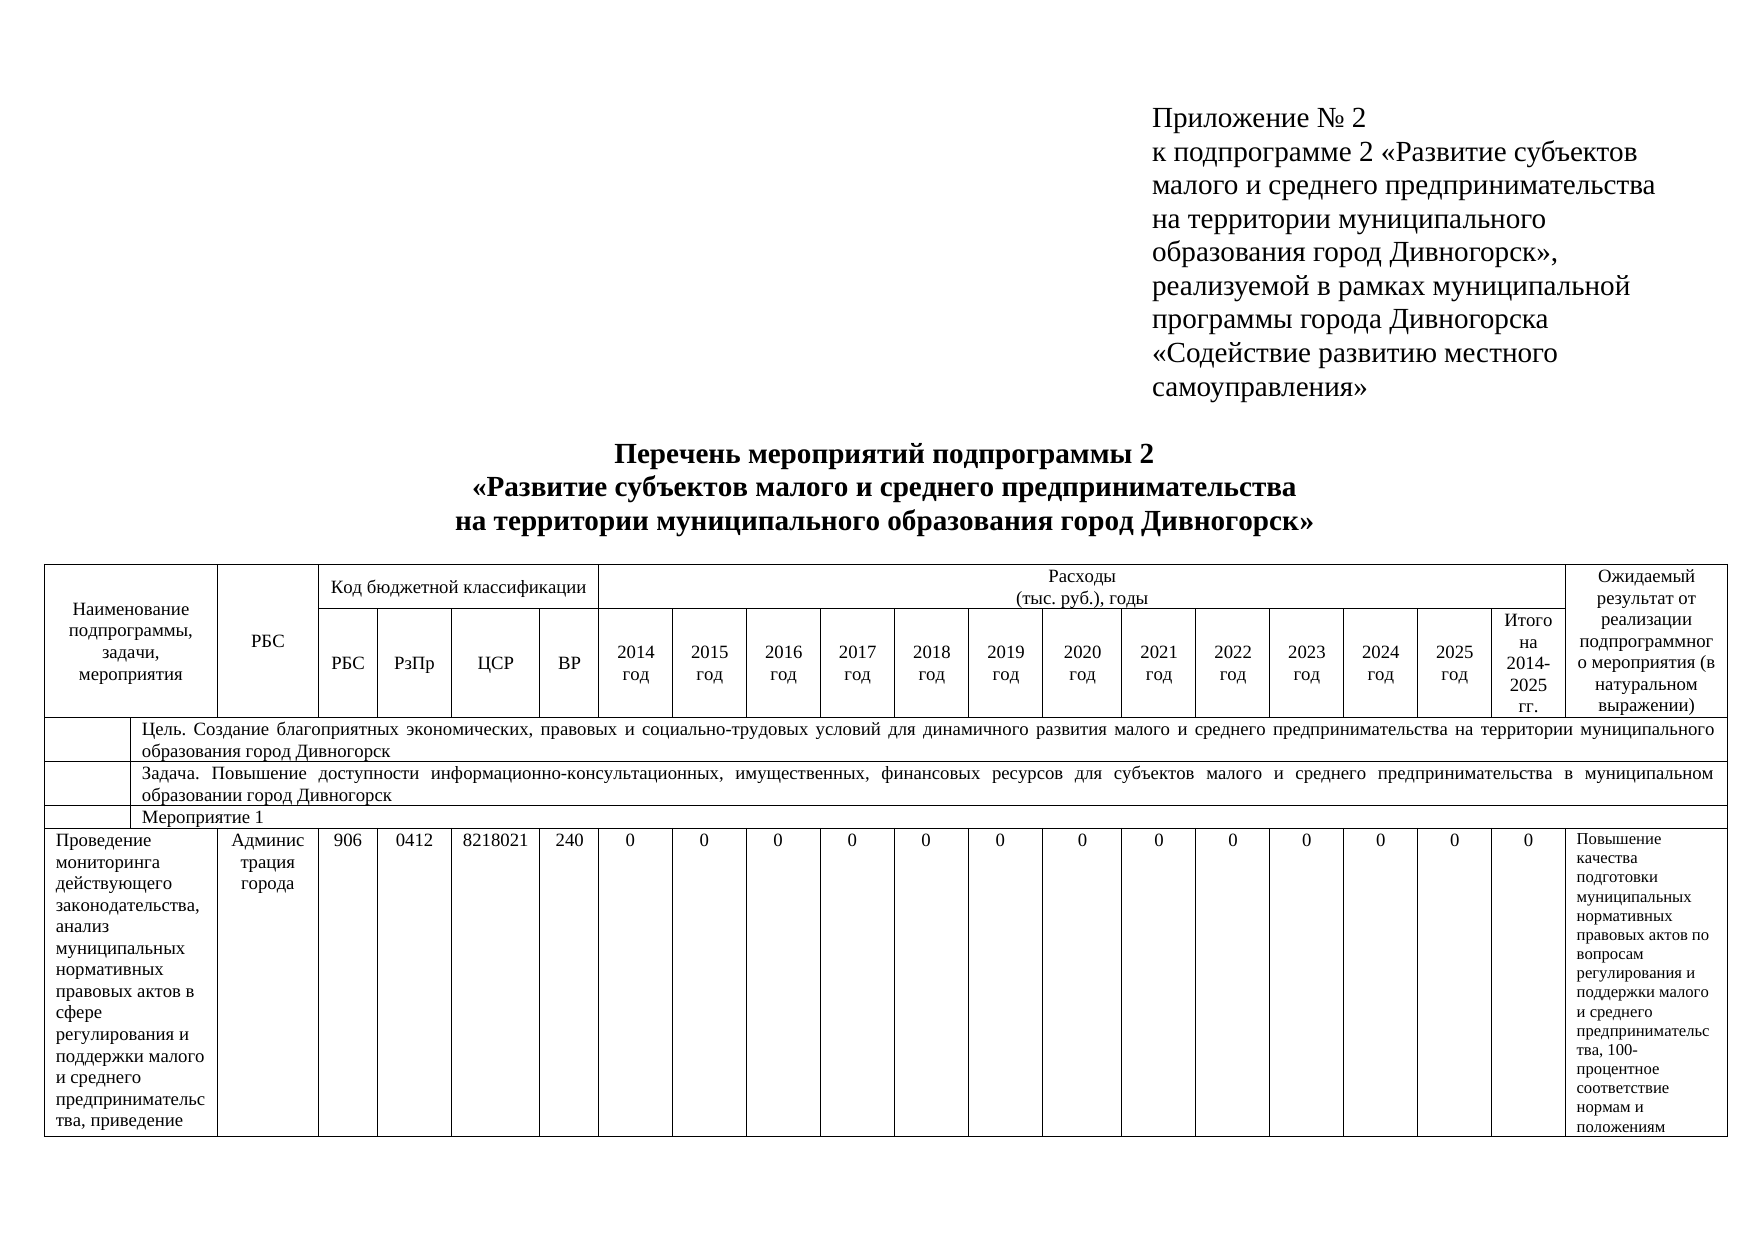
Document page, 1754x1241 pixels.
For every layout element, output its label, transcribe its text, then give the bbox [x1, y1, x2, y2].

table_cell Итого на 2014-2025 гг. [1492, 609, 1565, 717]
table_cell [45, 806, 130, 828]
table_cell 0 [1043, 829, 1121, 1136]
table_cell 0 [1196, 829, 1269, 1136]
table_cell 2016 год [747, 609, 820, 717]
table_cell 2015 год [673, 609, 746, 717]
table_header Расходы (тыс. руб.), годы [599, 565, 1565, 608]
table_cell 2017 год [821, 609, 894, 717]
table_cell 0 [1418, 829, 1491, 1136]
table_header Код бюджетной классификации [319, 565, 598, 608]
table_cell 0 [969, 829, 1042, 1136]
table_cell 0 [821, 829, 894, 1136]
table_cell 2020 год [1043, 609, 1121, 717]
table_cell ВР [540, 609, 598, 717]
table_cell 0 [1344, 829, 1417, 1136]
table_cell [218, 829, 318, 1136]
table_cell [1566, 829, 1727, 1136]
table_cell 0 [747, 829, 820, 1136]
table_cell Цель. Создание благоприятных экономических, правовых и социально-трудовых условий для динамичного развития малого и среднего предпринимательства на территории муниципального образования город Дивногорск [131, 718, 1727, 761]
table_cell 0 [895, 829, 968, 1136]
table_cell 8218021 [452, 829, 539, 1136]
table_cell 2023 год [1270, 609, 1343, 717]
table_cell 240 [540, 829, 598, 1136]
table_cell 2021 год [1122, 609, 1195, 717]
table_cell 0 [1122, 829, 1195, 1136]
table_cell Задача. Повышение доступности информационно-консультационных, имущественных, финансовых ресурсов для субъектов малого и среднего предпринимательства в муниципальном образовании город Дивногорск [131, 762, 1727, 805]
text к подпрограмме 2 «Развитие субъектов малого и среднего предпринимательства на территории муниципального образования город Дивногорск», реализуемой в рамках муниципальной программы города Дивногорска «Содействие развитию местного самоуправления» [1152, 134, 1665, 402]
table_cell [45, 829, 217, 1136]
table_cell 906 [319, 829, 377, 1136]
table_header РБС [218, 565, 318, 717]
text «Развитие субъектов малого и среднего предпринимательства [103, 469, 1665, 503]
table_header Ожидаемый результат от реализации подпрограммного мероприятия (в натуральном выражении) [1566, 565, 1727, 717]
text Приложение № 2 [1078, 100, 1665, 134]
text на территории муниципального образования город Дивногорск» [103, 503, 1665, 536]
table_cell ЦСР [452, 609, 539, 717]
table_cell [45, 762, 130, 805]
table_cell 0 [1492, 829, 1565, 1136]
table_cell 0412 [378, 829, 451, 1136]
table_cell 2014 год [599, 609, 672, 717]
table_cell РБС [319, 609, 377, 717]
table_cell 2024 год [1344, 609, 1417, 717]
table_cell 0 [673, 829, 746, 1136]
table_cell 0 [1270, 829, 1343, 1136]
table_cell РзПр [378, 609, 451, 717]
table_cell 2025 год [1418, 609, 1491, 717]
table_cell [45, 718, 130, 761]
table_cell 2019 год [969, 609, 1042, 717]
text Перечень мероприятий подпрограммы 2 [103, 436, 1665, 469]
table_cell 0 [599, 829, 672, 1136]
table_cell 2022 год [1196, 609, 1269, 717]
table_header Наименование подпрограммы, задачи, мероприятия [45, 565, 217, 717]
table_cell 2018 год [895, 609, 968, 717]
table_cell Мероприятие 1 [131, 806, 1727, 828]
